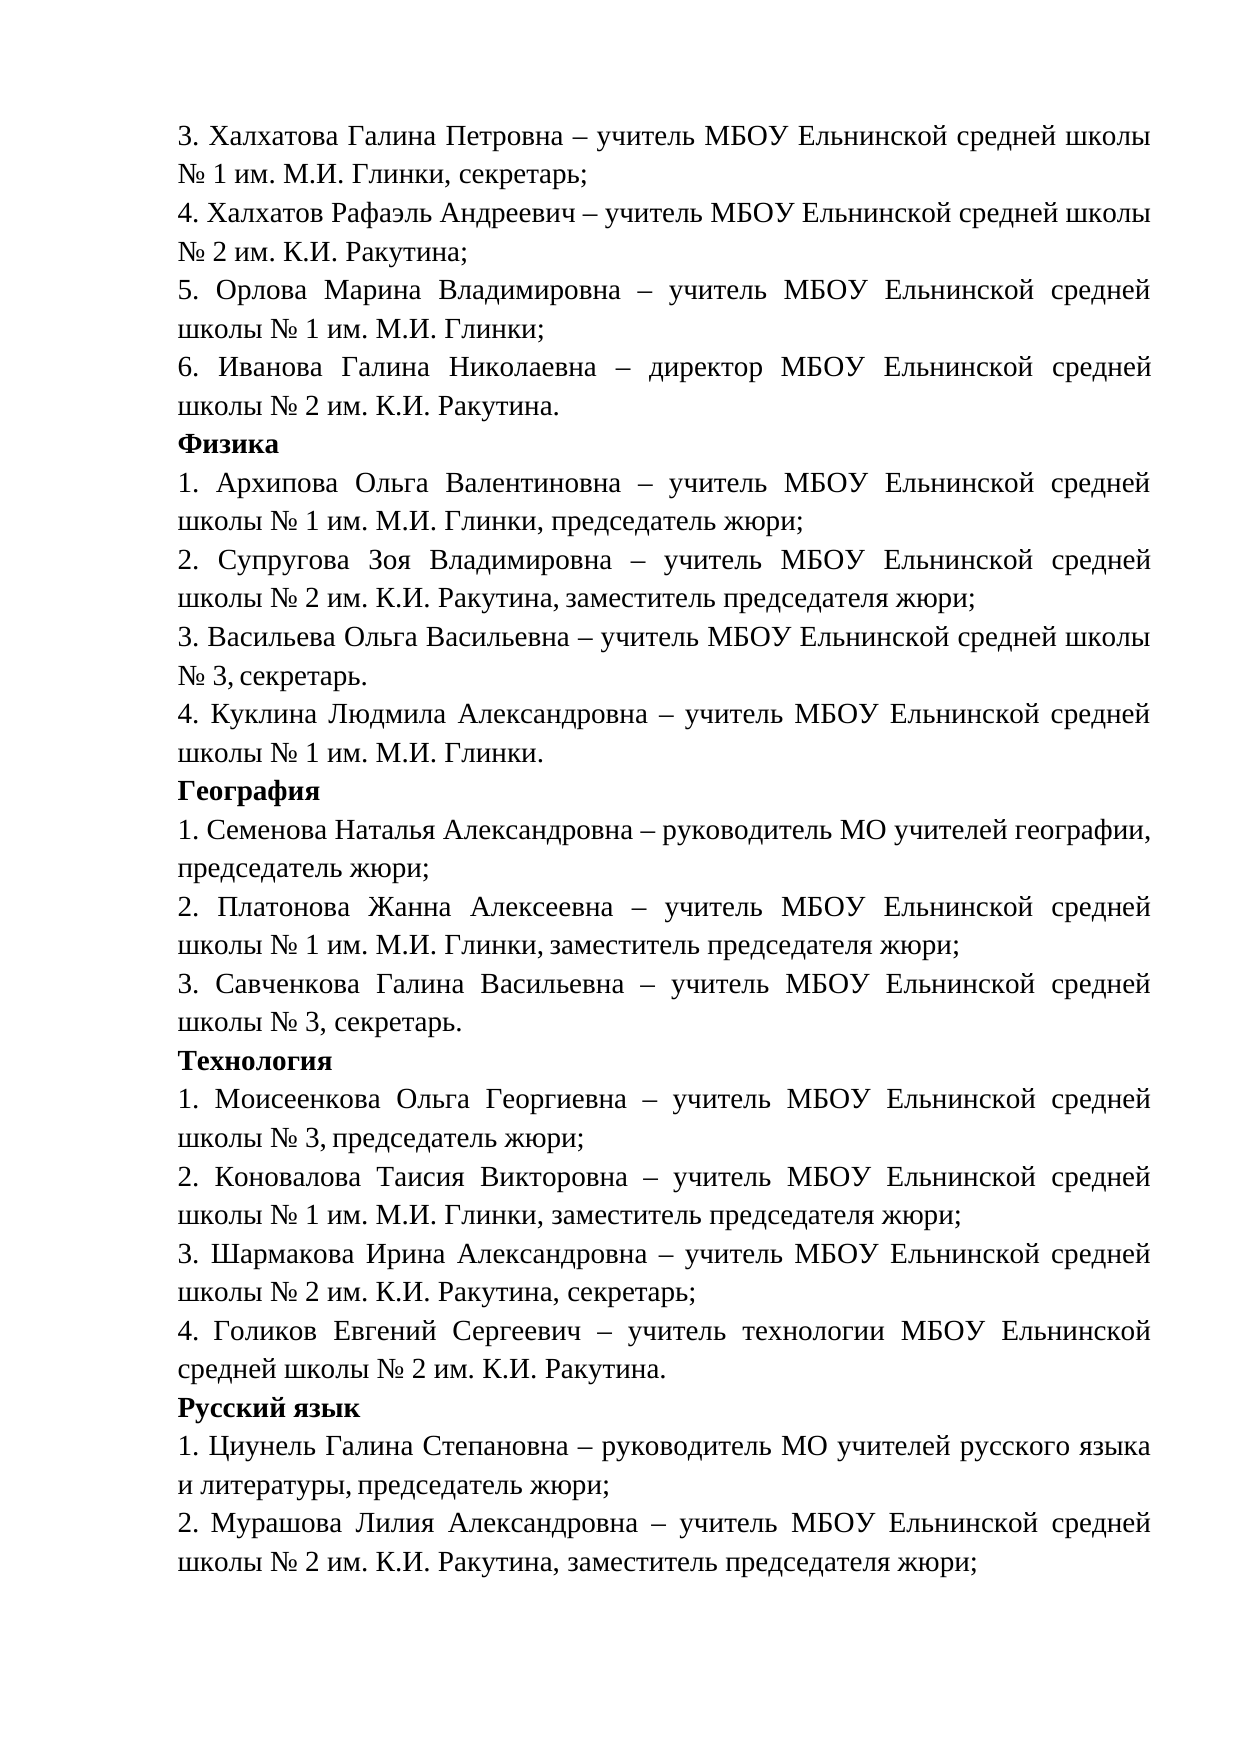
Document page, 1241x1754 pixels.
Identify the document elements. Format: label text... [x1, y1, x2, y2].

text 2. Платонова Жанна Алексеевна – учитель МБОУ Ельнинской средней школы № 1 им. М.И. Глинки, заместитель председателя жюри; [177, 889, 1152, 961]
text 1. Архипова Ольга Валентиновна – учитель МБОУ Ельнинской средней школы № 1 им. М.И. Глинки, председатель жюри; [177, 465, 1152, 537]
text География [177, 773, 1152, 807]
text 4. Халхатов Рафаэль Андреевич – учитель МБОУ Ельнинской средней школы № 2 им. К.И. Ракутина; [177, 195, 1152, 267]
text 6. Иванова Галина Николаевна – директор МБОУ Ельнинской средней школы № 2 им. К.И. Ракутина. [177, 349, 1152, 421]
text 3. Васильева Ольга Васильевна – учитель МБОУ Ельнинской средней школы № 3, секретарь. [177, 619, 1152, 691]
text 2. Супругова Зоя Владимировна – учитель МБОУ Ельнинской средней школы № 2 им. К.И. Ракутина, заместитель председателя жюри; [177, 542, 1152, 614]
text 3. Шармакова Ирина Александровна – учитель МБОУ Ельнинской средней школы № 2 им. К.И. Ракутина, секретарь; [177, 1236, 1152, 1308]
text Русский язык [177, 1390, 1152, 1423]
text 3. Халхатова Галина Петровна – учитель МБОУ Ельнинской средней школы № 1 им. М.И. Глинки, секретарь; [177, 118, 1152, 190]
text 1. Семенова Наталья Александровна – руководитель МО учителей географии, председатель жюри; [177, 812, 1152, 884]
text 3. Савченкова Галина Васильевна – учитель МБОУ Ельнинской средней школы № 3, секретарь. [177, 966, 1152, 1038]
text 2. Мурашова Лилия Александровна – учитель МБОУ Ельнинской средней школы № 2 им. К.И. Ракутина, заместитель председателя жюри; [177, 1506, 1152, 1578]
text 4. Куклина Людмила Александровна – учитель МБОУ Ельнинской средней школы № 1 им. М.И. Глинки. [177, 696, 1152, 768]
text 4. Голиков Евгений Сергеевич – учитель технологии МБОУ Ельнинской средней школы № 2 им. К.И. Ракутина. [177, 1313, 1152, 1385]
text 5. Орлова Марина Владимировна – учитель МБОУ Ельнинской средней школы № 1 им. М.И. Глинки; [177, 272, 1152, 344]
text Технология [177, 1043, 1152, 1077]
text 2. Коновалова Таисия Викторовна – учитель МБОУ Ельнинской средней школы № 1 им. М.И. Глинки, заместитель председателя жюри; [177, 1159, 1152, 1231]
text Физика [177, 426, 1152, 460]
text 1. Моисеенкова Ольга Георгиевна – учитель МБОУ Ельнинской средней школы № 3, председатель жюри; [177, 1082, 1152, 1154]
text 1. Циунель Галина Степановна – руководитель МО учителей русского языка и литературы, председатель жюри; [177, 1428, 1152, 1501]
